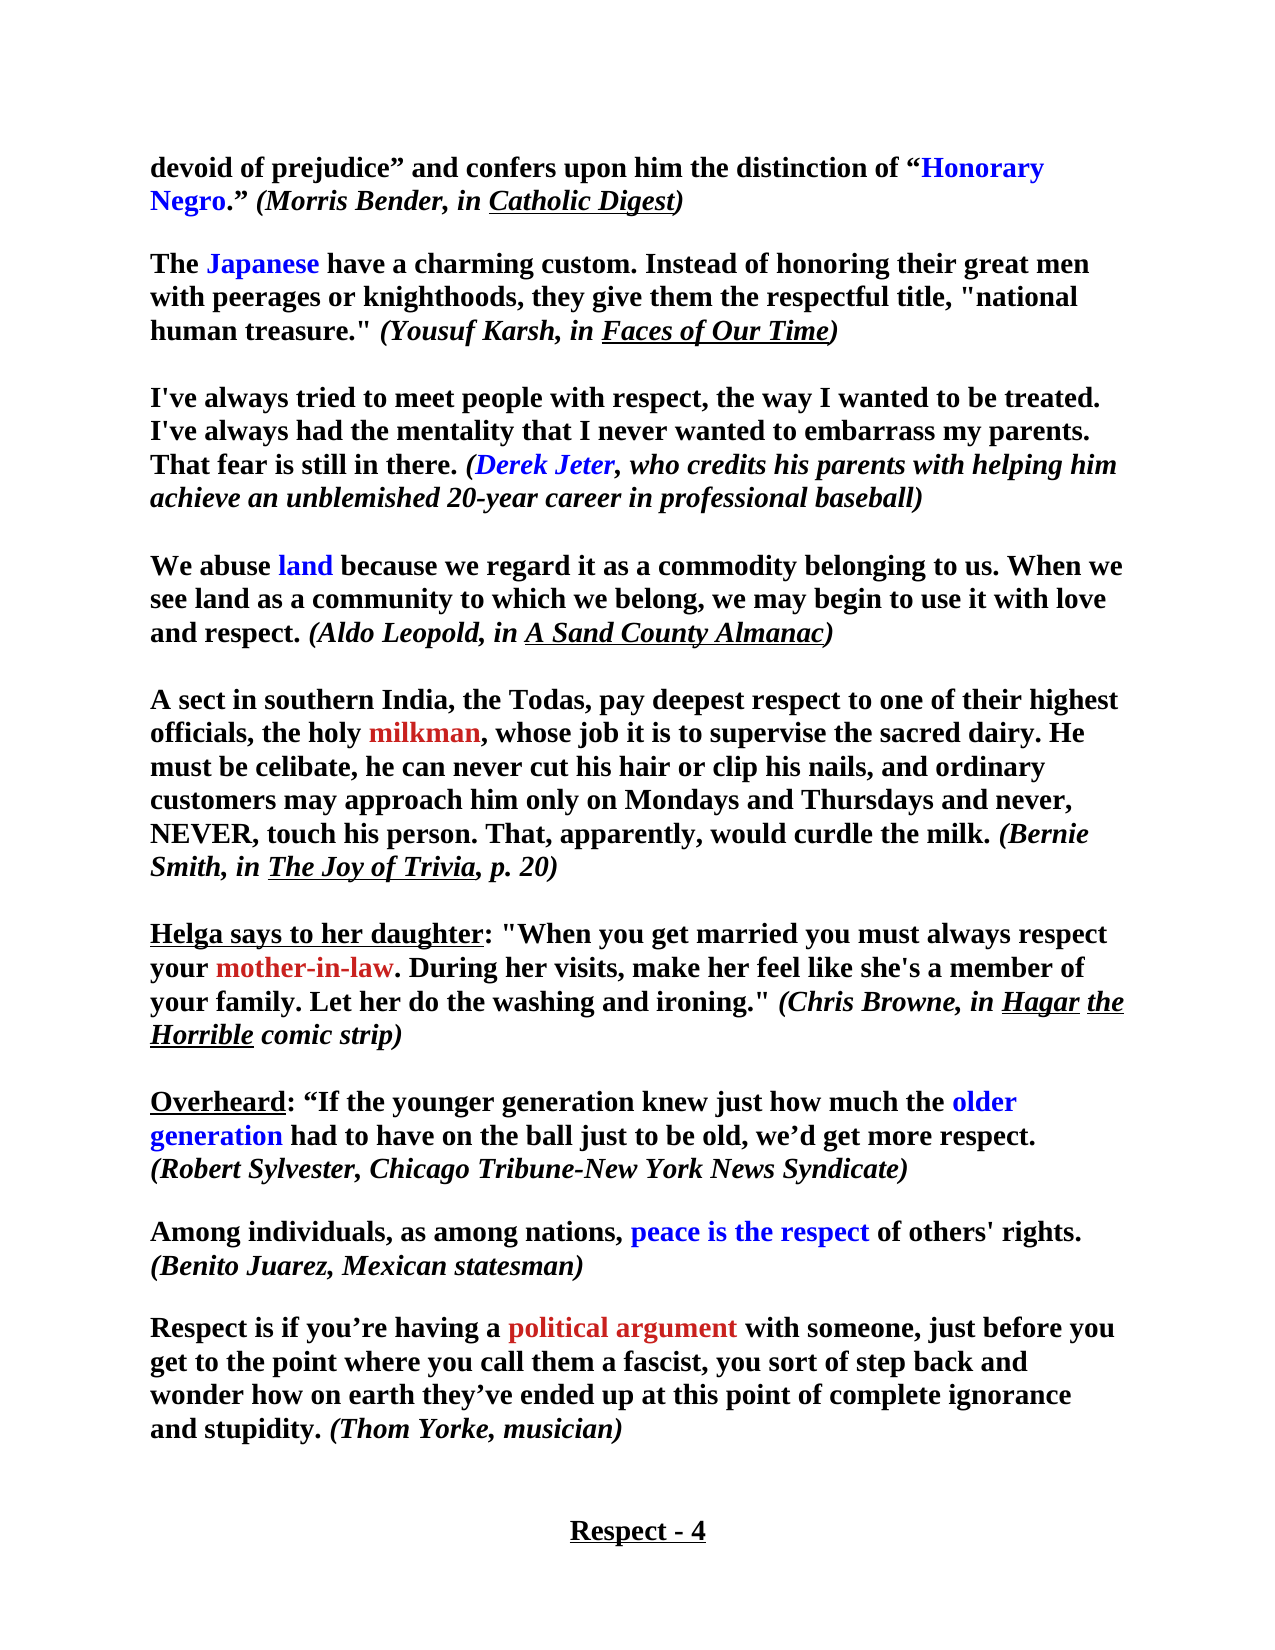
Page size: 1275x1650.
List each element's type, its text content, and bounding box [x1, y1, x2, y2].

text Among individuals, as among nations, peace is the respect of others' rights. (Benito Juarez, Mexican statesman) [150, 1214, 1125, 1281]
text The Japanese have a charming custom. Instead of honoring their great men with peerages or knighthoods, they give them the respectful title, "national human treasure." (Yousuf Karsh, in Faces of Our Time) [150, 246, 1125, 346]
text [150, 150, 1125, 217]
text A sect in southern India, the Todas, pay deepest respect to one of their highest officials, the holy milkman, whose job it is to supervise the sacred dairy. He must be celibate, he can never cut his hair or clip his nails, and ordinary customers may approach him only on Mondays and Thursdays and never, NEVER, touch his person. That, apparently, would curdle the milk. (Bernie Smith, in The Joy of Trivia, p. 20) [150, 682, 1125, 883]
text We abuse land because we regard it as a commodity belonging to us. When we see land as a community to which we belong, we may begin to use it with love and respect. (Aldo Leopold, in A Sand County Almanac) [150, 548, 1125, 648]
text I've always tried to meet people with respect, the way I wanted to be treated. I've always had the mentality that I never wanted to embarrass my parents. That fear is still in there. (Derek Jeter, who credits his parents with helping him achieve an unblemished 20-year career in professional baseball) [150, 380, 1125, 514]
text Helga says to her daughter: "When you get married you must always respect your mother-in-law. During her visits, make her feel like she's a member of your family. Let her do the washing and ironing." (Chris Browne, in Hagar the Horrible comic strip) [150, 917, 1125, 1051]
text Overheard: “If the younger generation knew just how much the older generation had to have on the ball just to be old, we’d get more respect. (Robert Sylvester, Chicago Tribune-New York News Syndicate) [150, 1084, 1125, 1185]
text Respect is if you’re having a political argument with someone, just before you get to the point where you call them a fascist, you sort of step back and wonder how on earth they’ve ended up at this point of complete ignorance and stupidity. (Thom Yorke, musician) [150, 1310, 1125, 1444]
